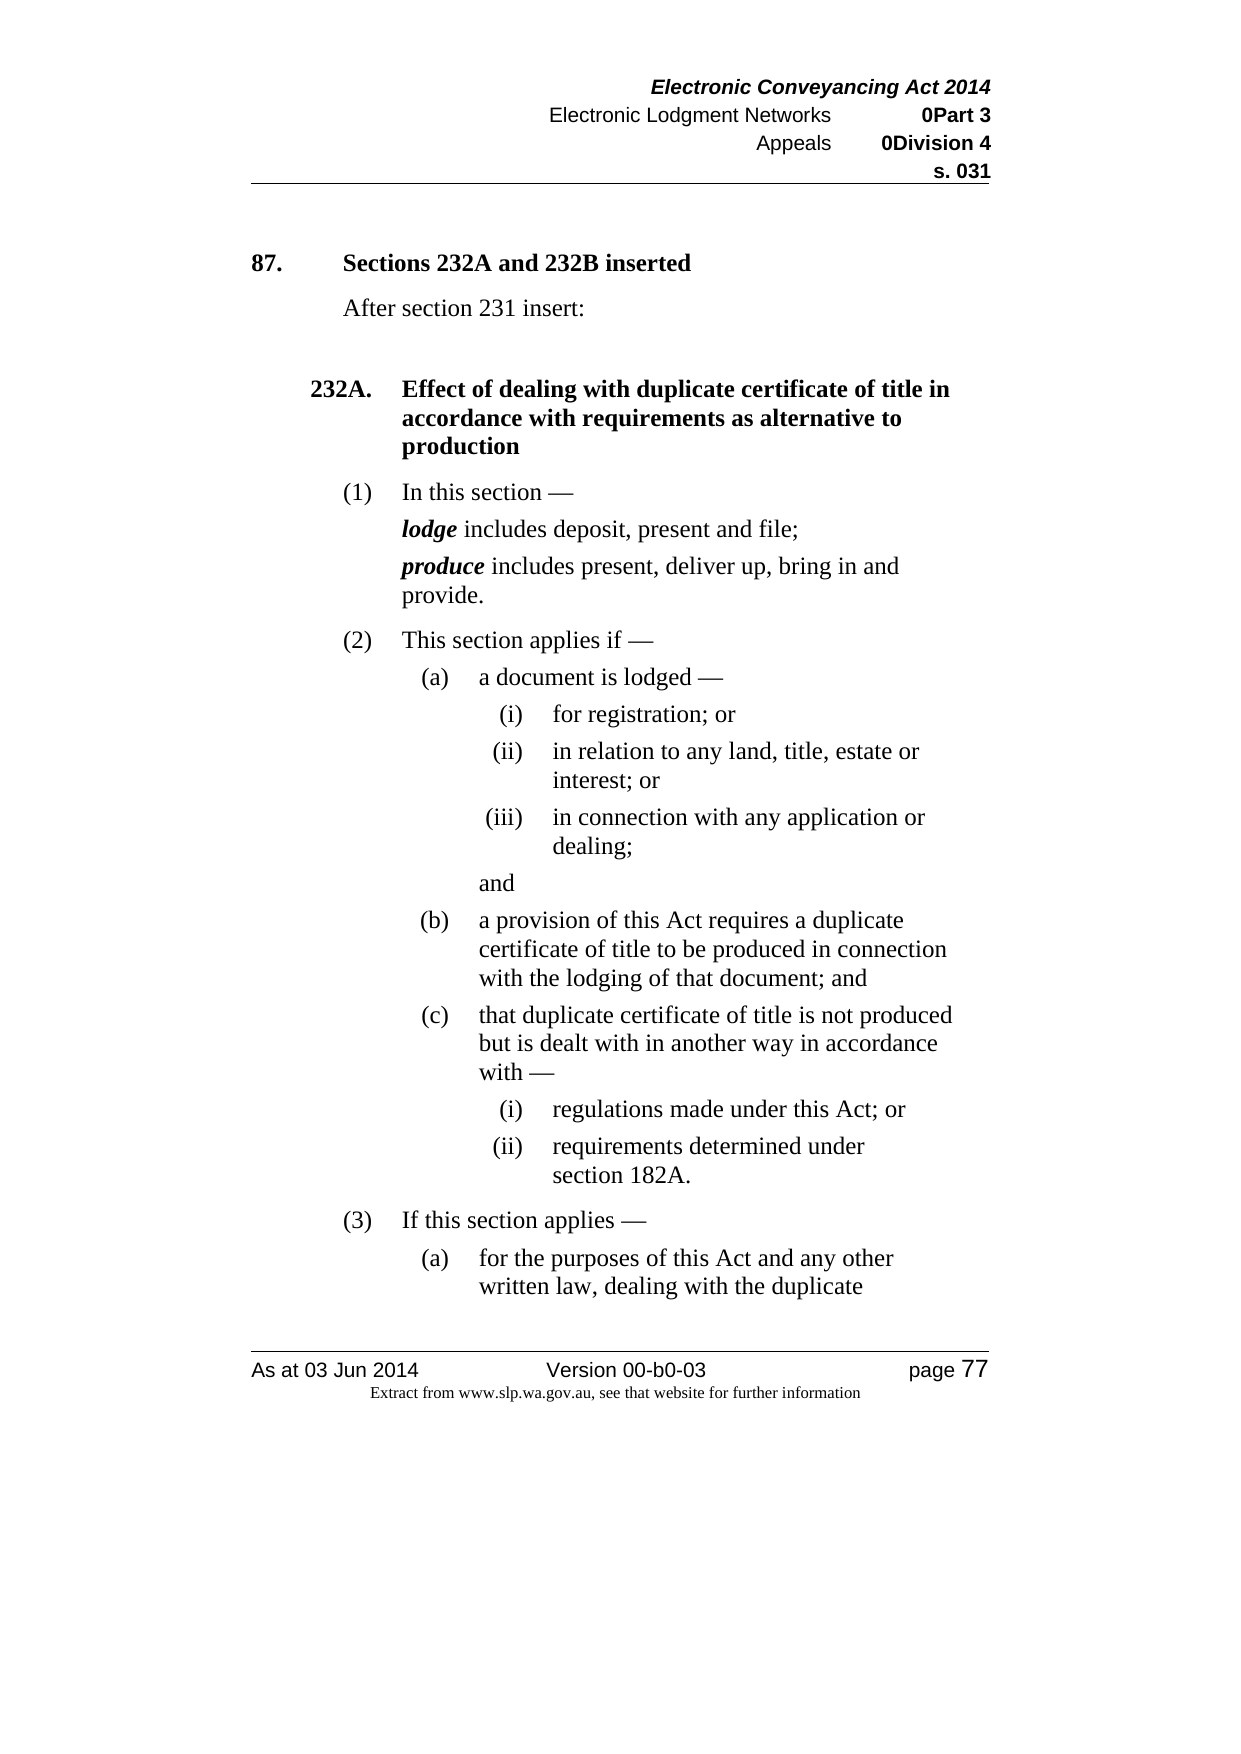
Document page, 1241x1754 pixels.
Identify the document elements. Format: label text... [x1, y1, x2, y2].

subtitle 87. Sections 232A and 232B inserted [251, 248, 989, 277]
text (3) If this section applies — [313, 1206, 959, 1234]
text lodge includes deposit, present and file; [310, 514, 959, 543]
text (ii) in relation to any land, title, estate or interest; or [464, 736, 959, 794]
text produce includes present, deliver up, bring in and provide. [310, 551, 959, 608]
text (a) a document is lodged — [390, 662, 959, 691]
text (2) This section applies if — [313, 625, 959, 654]
text After section 231 insert: [251, 293, 989, 322]
text (ii) requirements determined under section 182A. [464, 1131, 959, 1189]
subtitle 232A. Effect of dealing with duplicate certificate of title in accordance with requirements as alternative to production [310, 374, 959, 460]
text (i) for registration; or [464, 699, 959, 728]
text (i) regulations made under this Act; or [464, 1094, 959, 1123]
text (iii) in connection with any application or dealing; [464, 802, 959, 860]
text (c) that duplicate certificate of title is not produced but is dealt with in another way in accordance with — [390, 1000, 959, 1086]
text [390, 1243, 959, 1300]
text (b) a provision of this Act requires a duplicate certificate of title to be produced in connection with the lodging of that document; and [390, 905, 959, 991]
text (1) In this section — [313, 477, 959, 506]
text and [390, 868, 959, 897]
